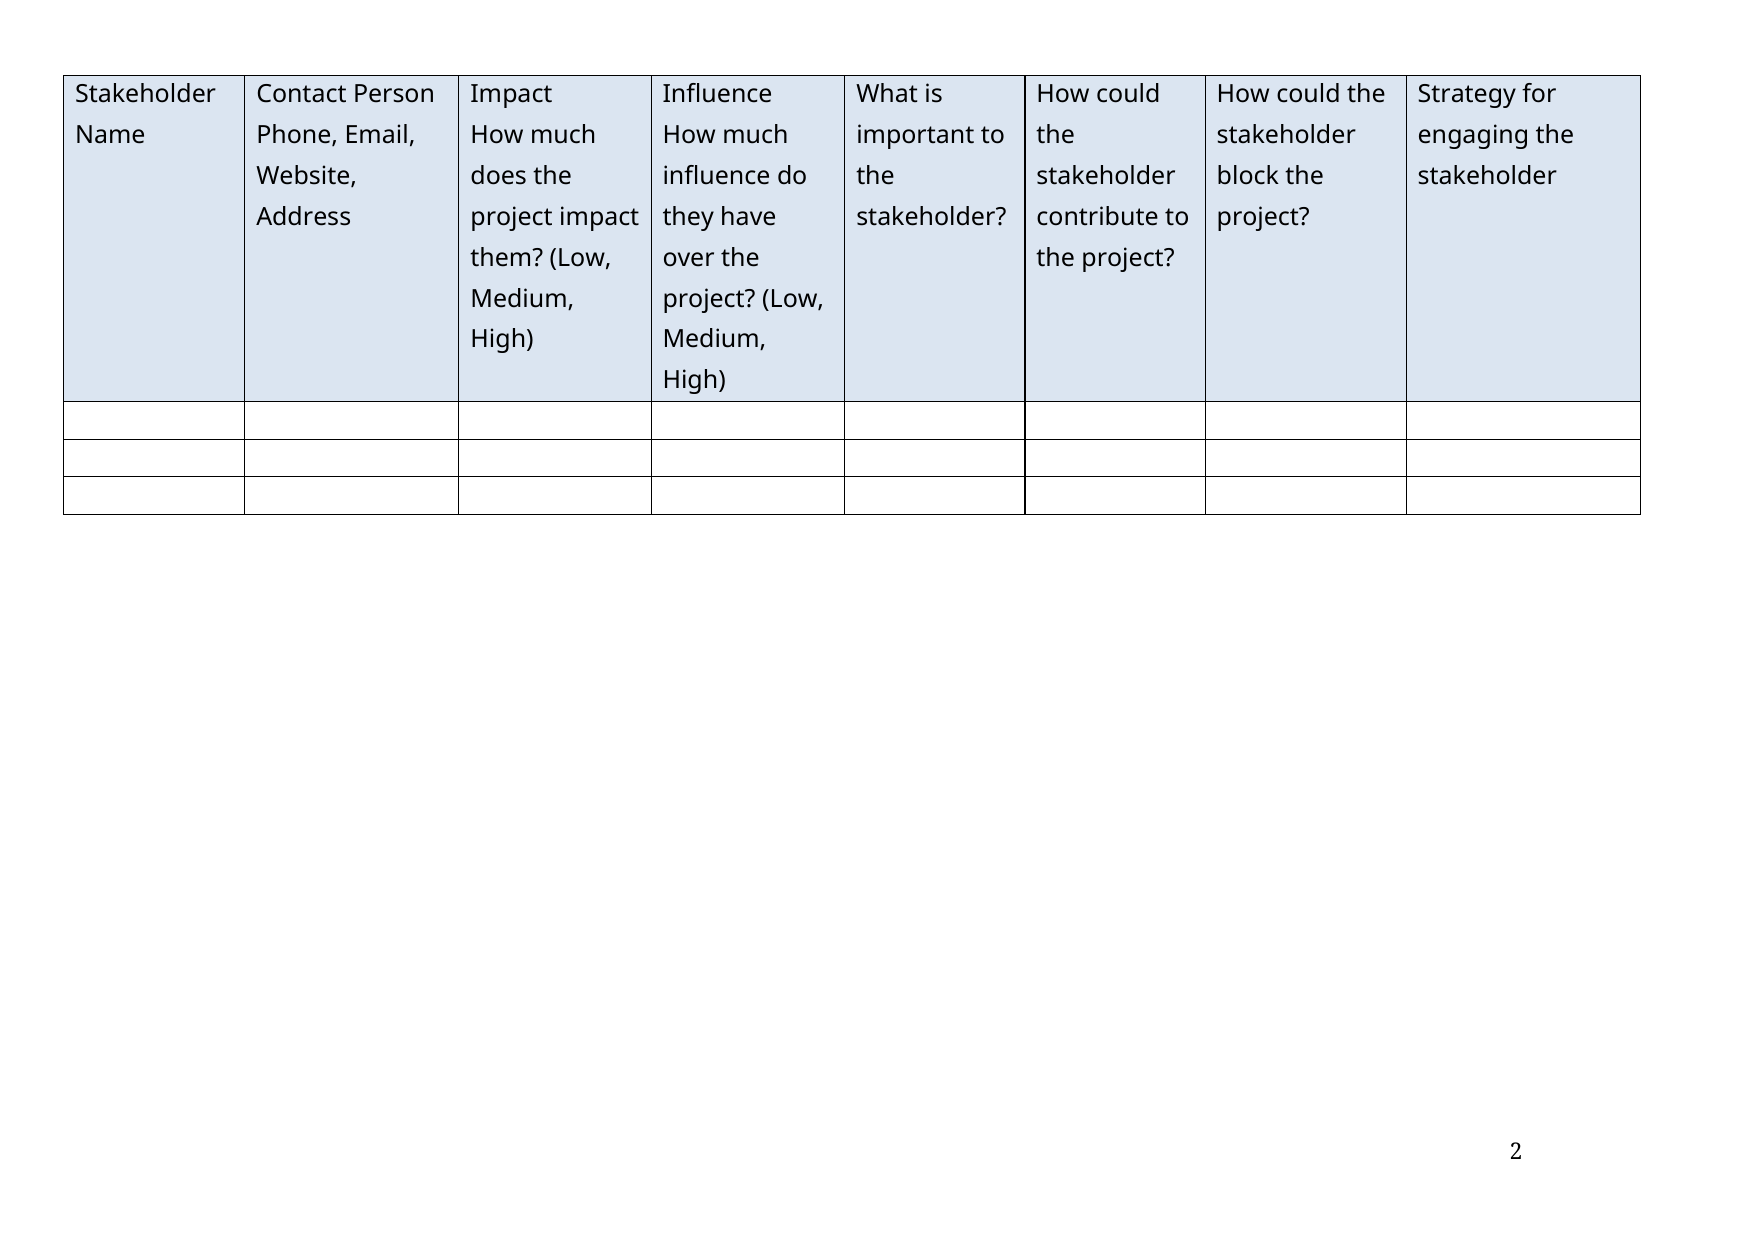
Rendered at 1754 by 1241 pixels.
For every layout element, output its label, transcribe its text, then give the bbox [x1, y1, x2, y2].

table_header Strategy for engaging the stakeholder [1407, 76, 1640, 401]
table_cell [1407, 440, 1640, 476]
table_cell [845, 477, 1024, 514]
table_header What is important to the stakeholder? [845, 76, 1024, 401]
table_cell [245, 477, 458, 514]
table_cell [245, 440, 458, 476]
table_header How could the stakeholder contribute to the project? [1026, 76, 1205, 401]
table_header How could the stakeholder block the project? [1206, 76, 1406, 401]
table_cell [459, 440, 651, 476]
table_cell [1206, 477, 1406, 514]
table_cell [845, 440, 1024, 476]
table_cell [64, 402, 244, 439]
table_cell [1407, 477, 1640, 514]
table_cell [459, 477, 651, 514]
table_cell [1026, 402, 1205, 439]
table_header Stakeholder Name [64, 76, 244, 401]
table_cell [1026, 440, 1205, 476]
table_cell [64, 477, 244, 514]
table_cell [64, 440, 244, 476]
table_cell [459, 402, 651, 439]
table_cell [1407, 402, 1640, 439]
table_cell [652, 440, 844, 476]
table_cell [845, 402, 1024, 439]
table_cell [652, 402, 844, 439]
table_cell [1206, 440, 1406, 476]
table_header Contact Person Phone, Email, Website, Address [245, 76, 458, 401]
table_cell [245, 402, 458, 439]
table_cell [652, 477, 844, 514]
table_cell [1206, 402, 1406, 439]
table_cell [1026, 477, 1205, 514]
table_header Influence How much influence do they have over the project? (Low, Medium, High) [652, 76, 844, 401]
table_header Impact How much does the project impact them? (Low, Medium, High) [459, 76, 651, 401]
